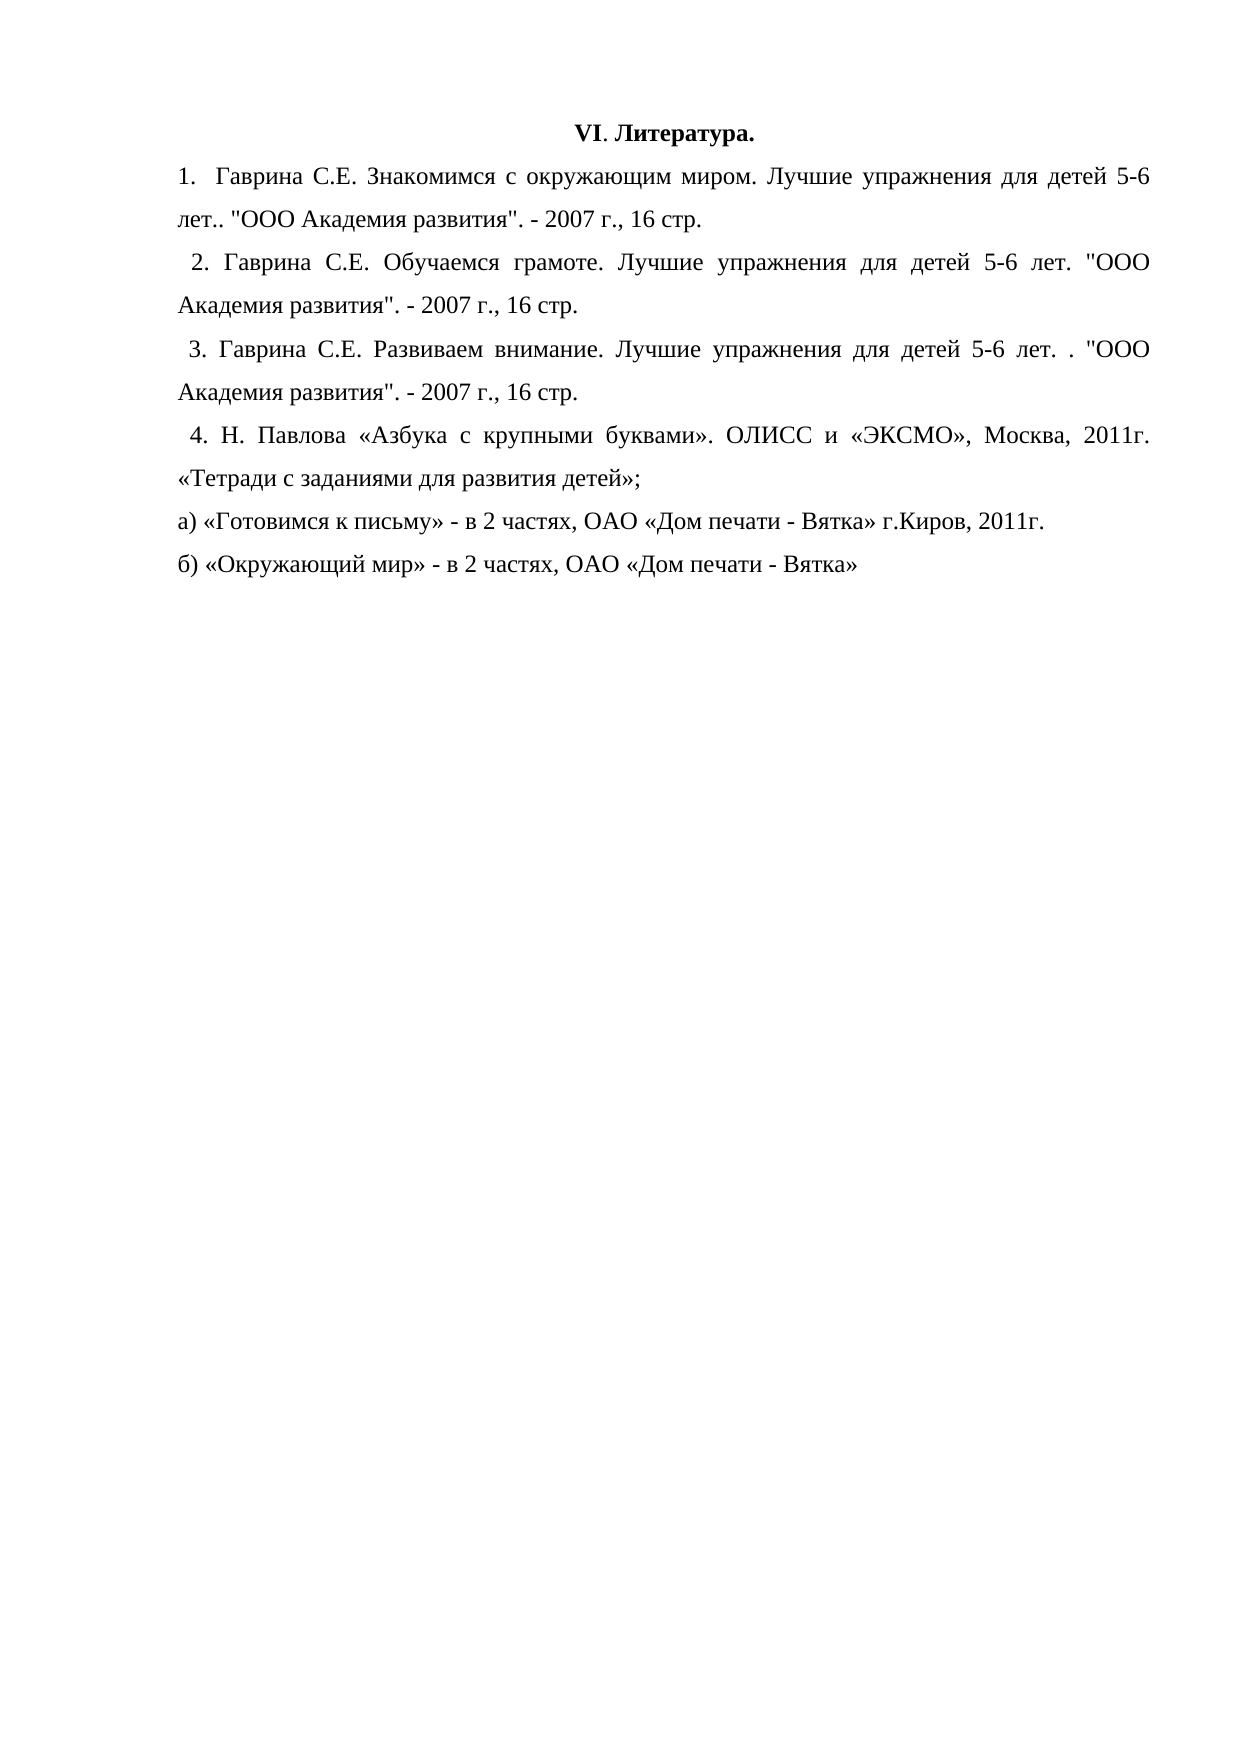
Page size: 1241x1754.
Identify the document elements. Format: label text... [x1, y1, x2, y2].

text 2. Гаврина С.Е. Обучаемся грамоте. Лучшие упражнения для детей 5-6 лет. "ООО Академия развития". - 2007 г., 16 стр. [177, 247, 1152, 319]
text 4. Н. Павлова «Азбука с крупными буквами». ОЛИСС и «ЭКСМО», Москва, 2011г. «Тетради с заданиями для развития детей»; [177, 420, 1152, 492]
text 1. Гаврина С.Е. Знакомимся с окружающим миром. Лучшие упражнения для детей 5-6 лет.. "ООО Академия развития". - 2007 г., 16 стр. [177, 161, 1152, 233]
text 3. Гаврина С.Е. Развиваем внимание. Лучшие упражнения для детей 5-6 лет. . "ООО Академия развития". - 2007 г., 16 стр. [177, 334, 1152, 406]
text а) «Готовимся к письму» - в 2 частях, ОАО «Дом печати - Вятка» г.Киров, 2011г. [177, 506, 1152, 535]
text б) «Окружающий мир» - в 2 частях, ОАО «Дом печати - Вятка» [177, 549, 1152, 578]
text VI. Литература. [177, 118, 1152, 147]
